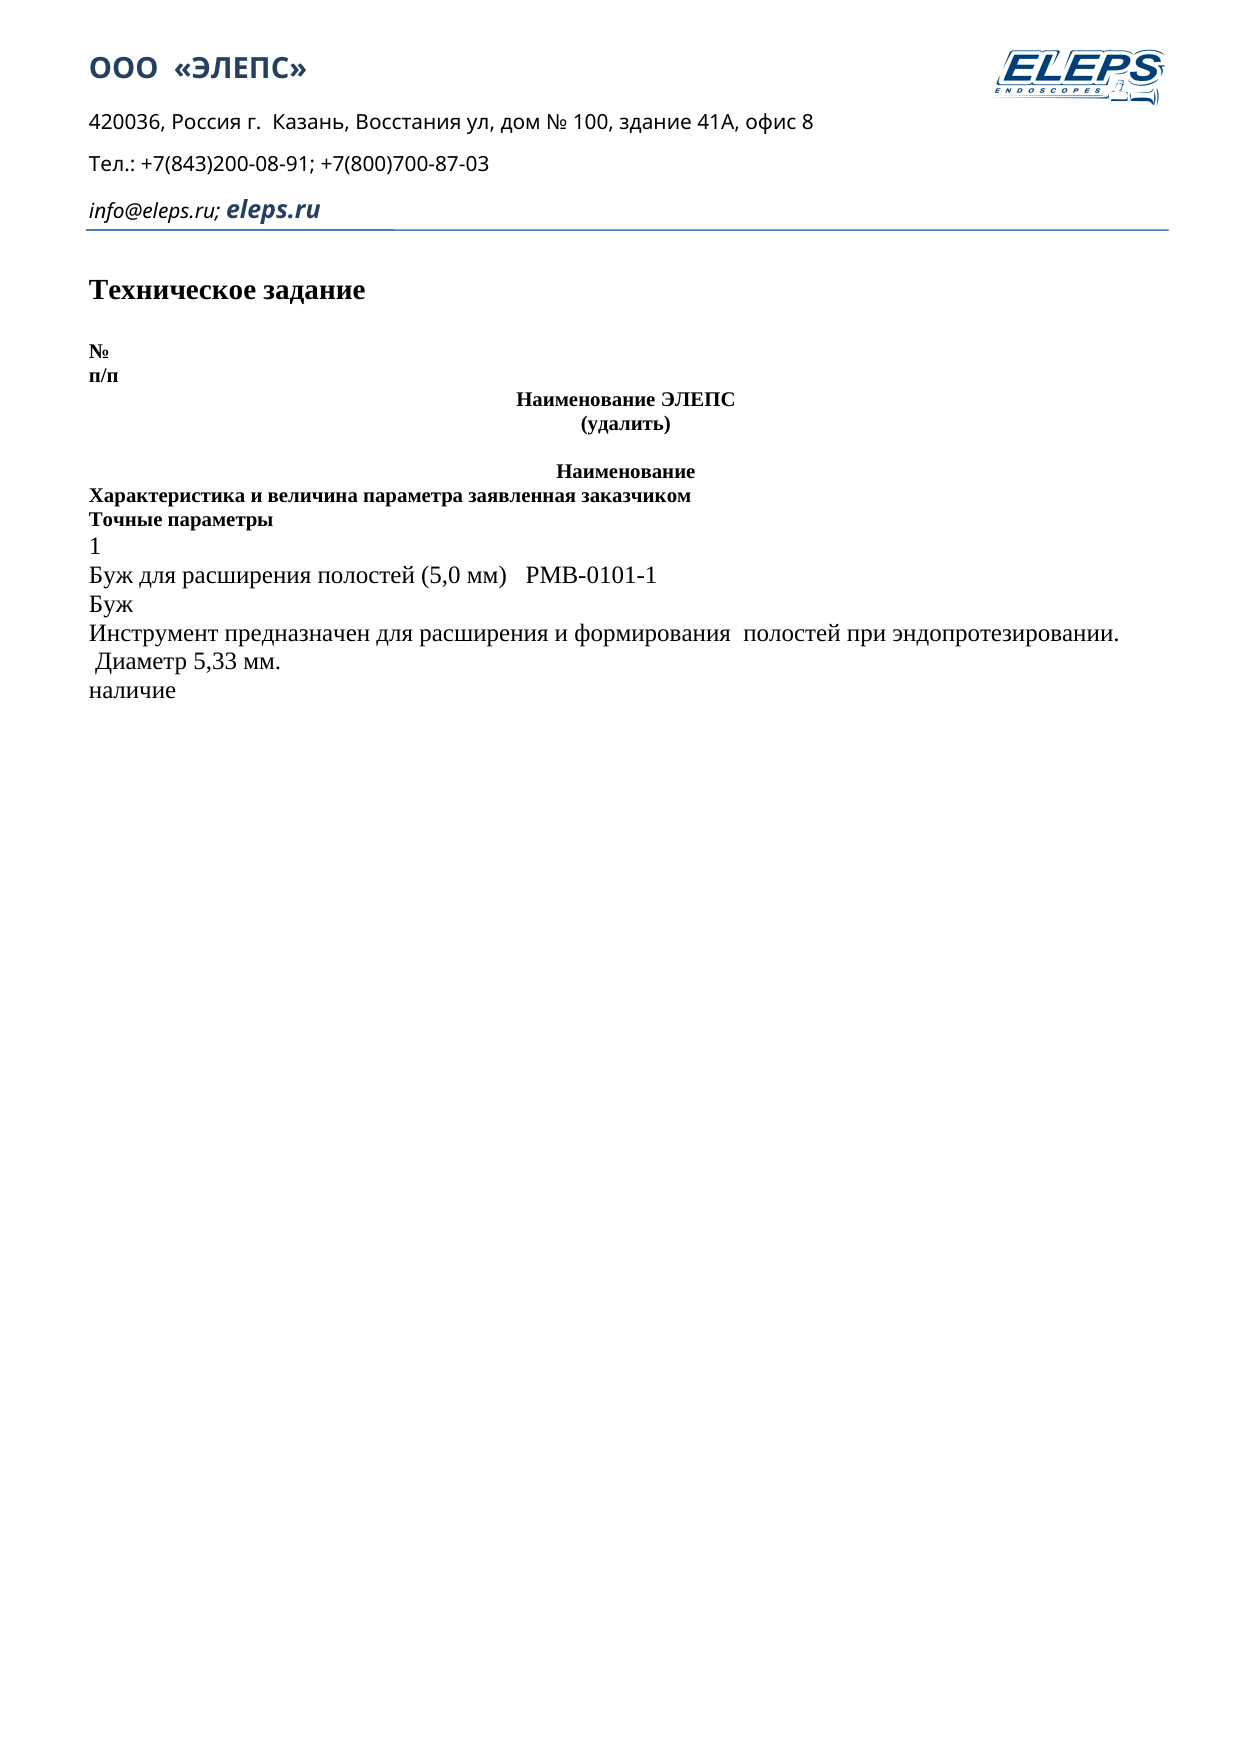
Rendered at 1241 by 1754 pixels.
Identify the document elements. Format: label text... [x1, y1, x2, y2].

picture [988, 43, 1167, 110]
text Техническое задание [89, 272, 1162, 305]
